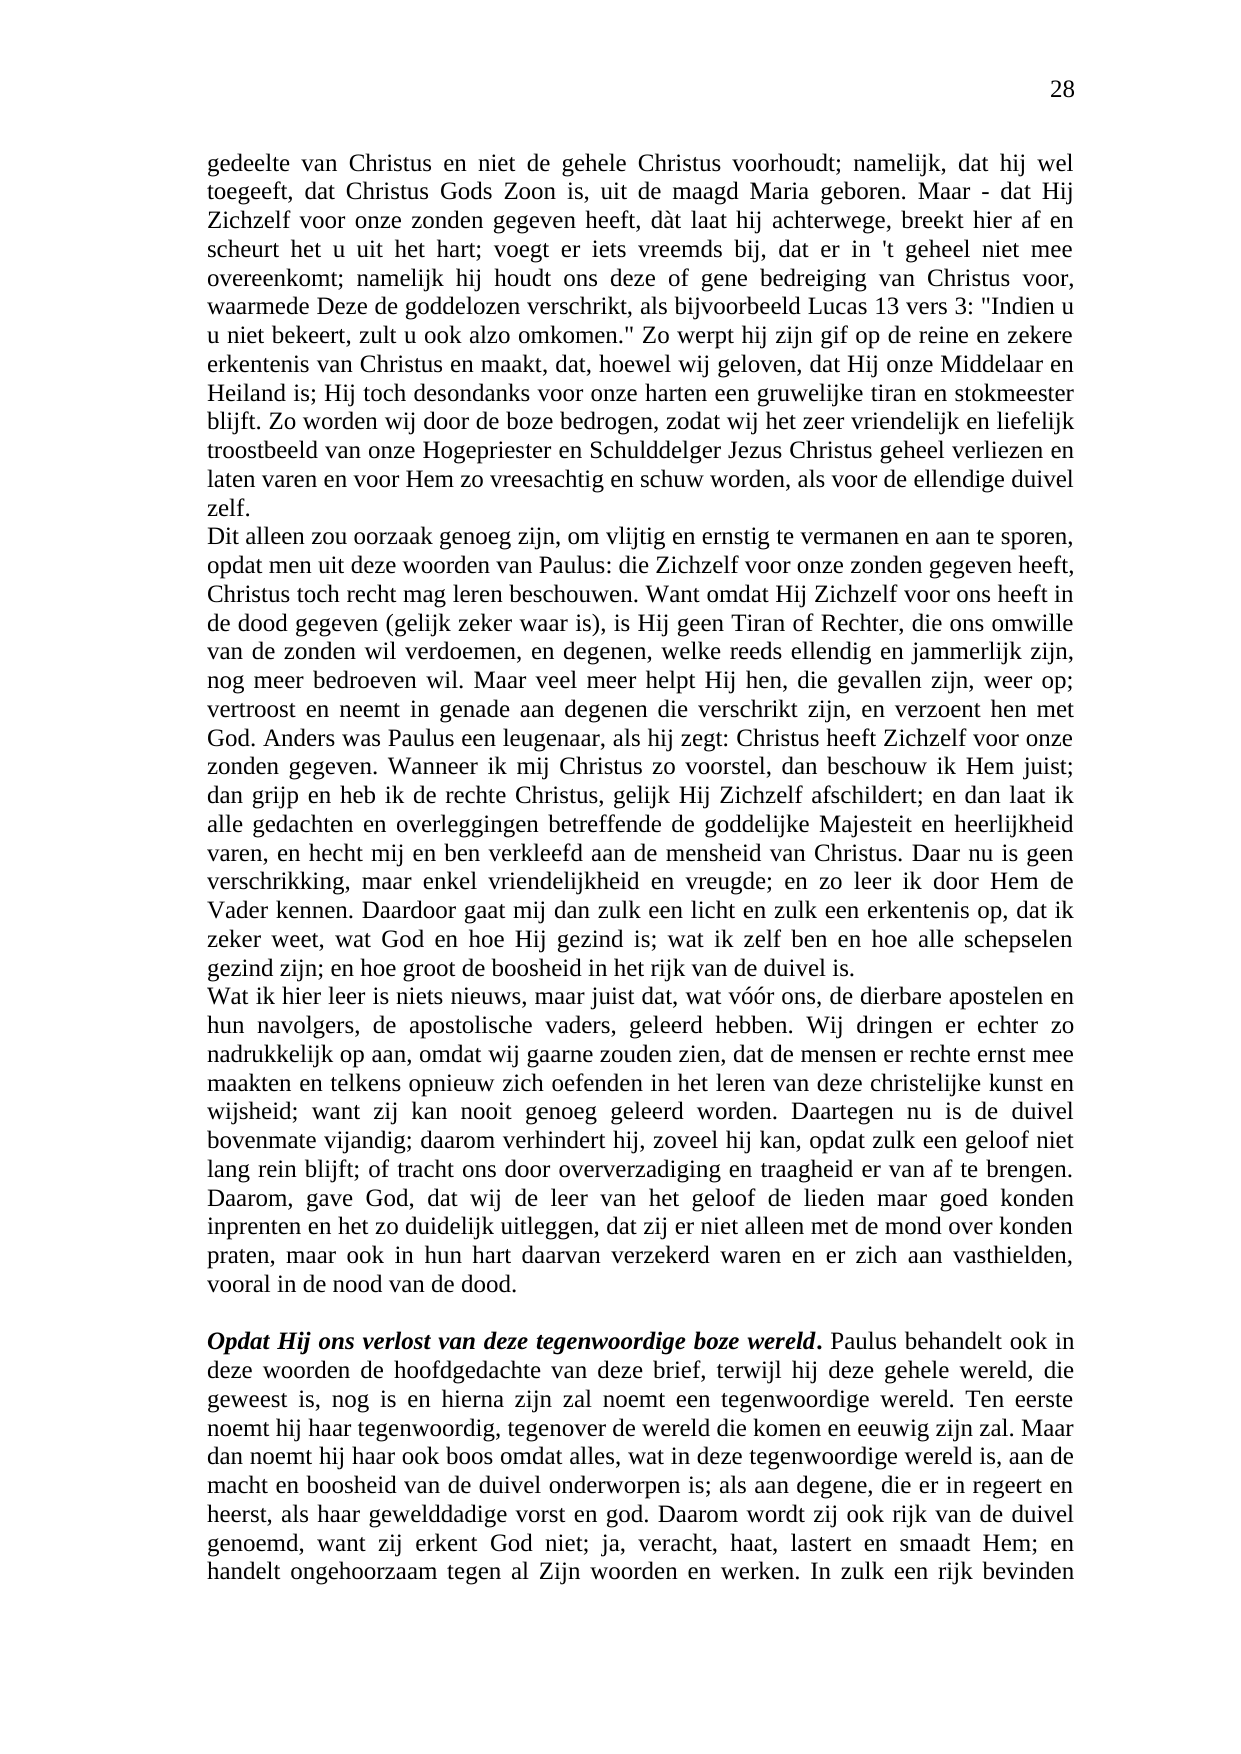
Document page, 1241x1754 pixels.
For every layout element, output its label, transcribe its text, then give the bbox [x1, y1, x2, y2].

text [207, 148, 1075, 521]
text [207, 1326, 1075, 1585]
text Dit alleen zou oorzaak genoeg zijn, om vlijtig en ernstig te vermanen en aan te sporen, opdat men uit deze woorden van Paulus: die Zichzelf voor onze zonden gegeven heeft, Christus toch recht mag leren beschouwen. Want omdat Hij Zichzelf voor ons heeft in de dood gegeven (gelijk zeker waar is), is Hij geen Tiran of Rechter, die ons omwille van de zonden wil verdoemen, en degenen, welke reeds ellendig en jammerlijk zijn, nog meer bedroeven wil. Maar veel meer helpt Hij hen, die gevallen zijn, weer op; vertroost en neemt in genade aan degenen die verschrikt zijn, en verzoent hen met God. Anders was Paulus een leugenaar, als hij zegt: Christus heeft Zichzelf voor onze zonden gegeven. Wanneer ik mij Christus zo voorstel, dan beschouw ik Hem juist; dan grijp en heb ik de rechte Christus, gelijk Hij Zichzelf afschildert; en dan laat ik alle gedachten en overleggingen betreffende de goddelijke Majesteit en heerlijkheid varen, en hecht mij en ben verkleefd aan de mensheid van Christus. Daar nu is geen verschrikking, maar enkel vriendelijkheid en vreugde; en zo leer ik door Hem de Vader kennen. Daardoor gaat mij dan zulk een licht en zulk een erkentenis op, dat ik zeker weet, wat God en hoe Hij gezind is; wat ik zelf ben en hoe alle schepselen gezind zijn; en hoe groot de boosheid in het rijk van de duivel is. [207, 521, 1075, 981]
text Wat ik hier leer is niets nieuws, maar juist dat, wat vóór ons, de dierbare apostelen en hun navolgers, de apostolische vaders, geleerd hebben. Wij dringen er echter zo nadrukkelijk op aan, omdat wij gaarne zouden zien, dat de mensen er rechte ernst mee maakten en telkens opnieuw zich oefenden in het leren van deze christelijke kunst en wijsheid; want zij kan nooit genoeg geleerd worden. Daartegen nu is de duivel bovenmate vijandig; daarom verhindert hij, zoveel hij kan, opdat zulk een geloof niet lang rein blijft; of tracht ons door oververzadiging en traagheid er van af te brengen. Daarom, gave God, dat wij de leer van het geloof de lieden maar goed konden inprenten en het zo duidelijk uitleggen, dat zij er niet alleen met de mond over konden praten, maar ook in hun hart daarvan verzekerd waren en er zich aan vasthielden, vooral in de nood van de dood. [207, 981, 1075, 1298]
